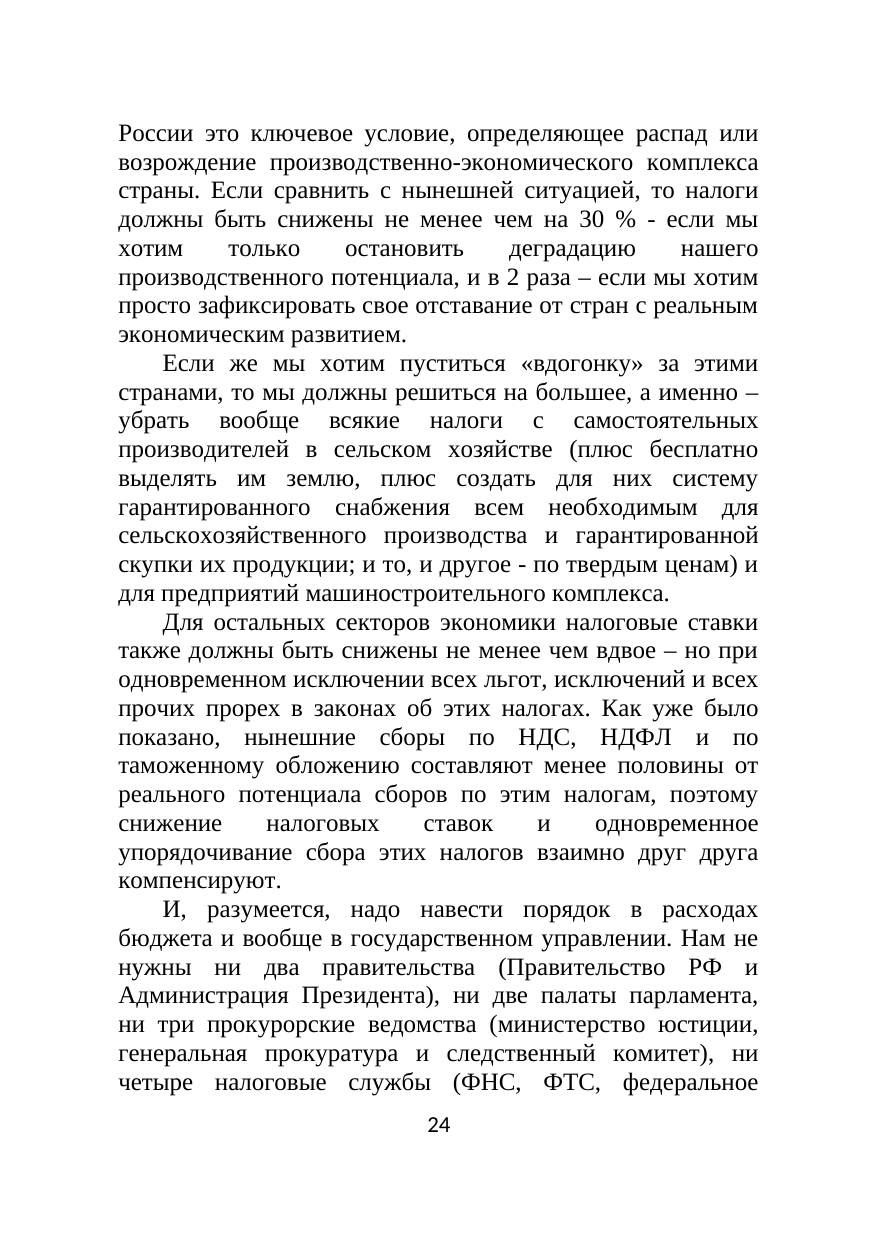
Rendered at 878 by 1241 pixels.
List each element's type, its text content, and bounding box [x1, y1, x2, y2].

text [118, 118, 759, 348]
text Если же мы хотим пуститься «вдогонку» за этими странами, то мы должны решиться на большее, а именно – убрать вообще всякие налоги с самостоятельных производителей в сельском хозяйстве (плюс бесплатно выделять им землю, плюс создать для них систему гарантированного снабжения всем необходимым для сельскохозяйственного производства и гарантированной скупки их продукции; и то, и другое - по твердым ценам) и для предприятий машиностроительного комплекса. [118, 348, 759, 607]
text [118, 894, 759, 1096]
text Для остальных секторов экономики налоговые ставки также должны быть снижены не менее чем вдвое – но при одновременном исключении всех льгот, исключений и всех прочих прорех в законах об этих налогах. Как уже было показано, нынешние сборы по НДС, НДФЛ и по таможенному обложению составляют менее половины от реального потенциала сборов по этим налогам, поэтому снижение налоговых ставок и одновременное упорядочивание сбора этих налогов взаимно друг друга компенсируют. [118, 607, 759, 894]
